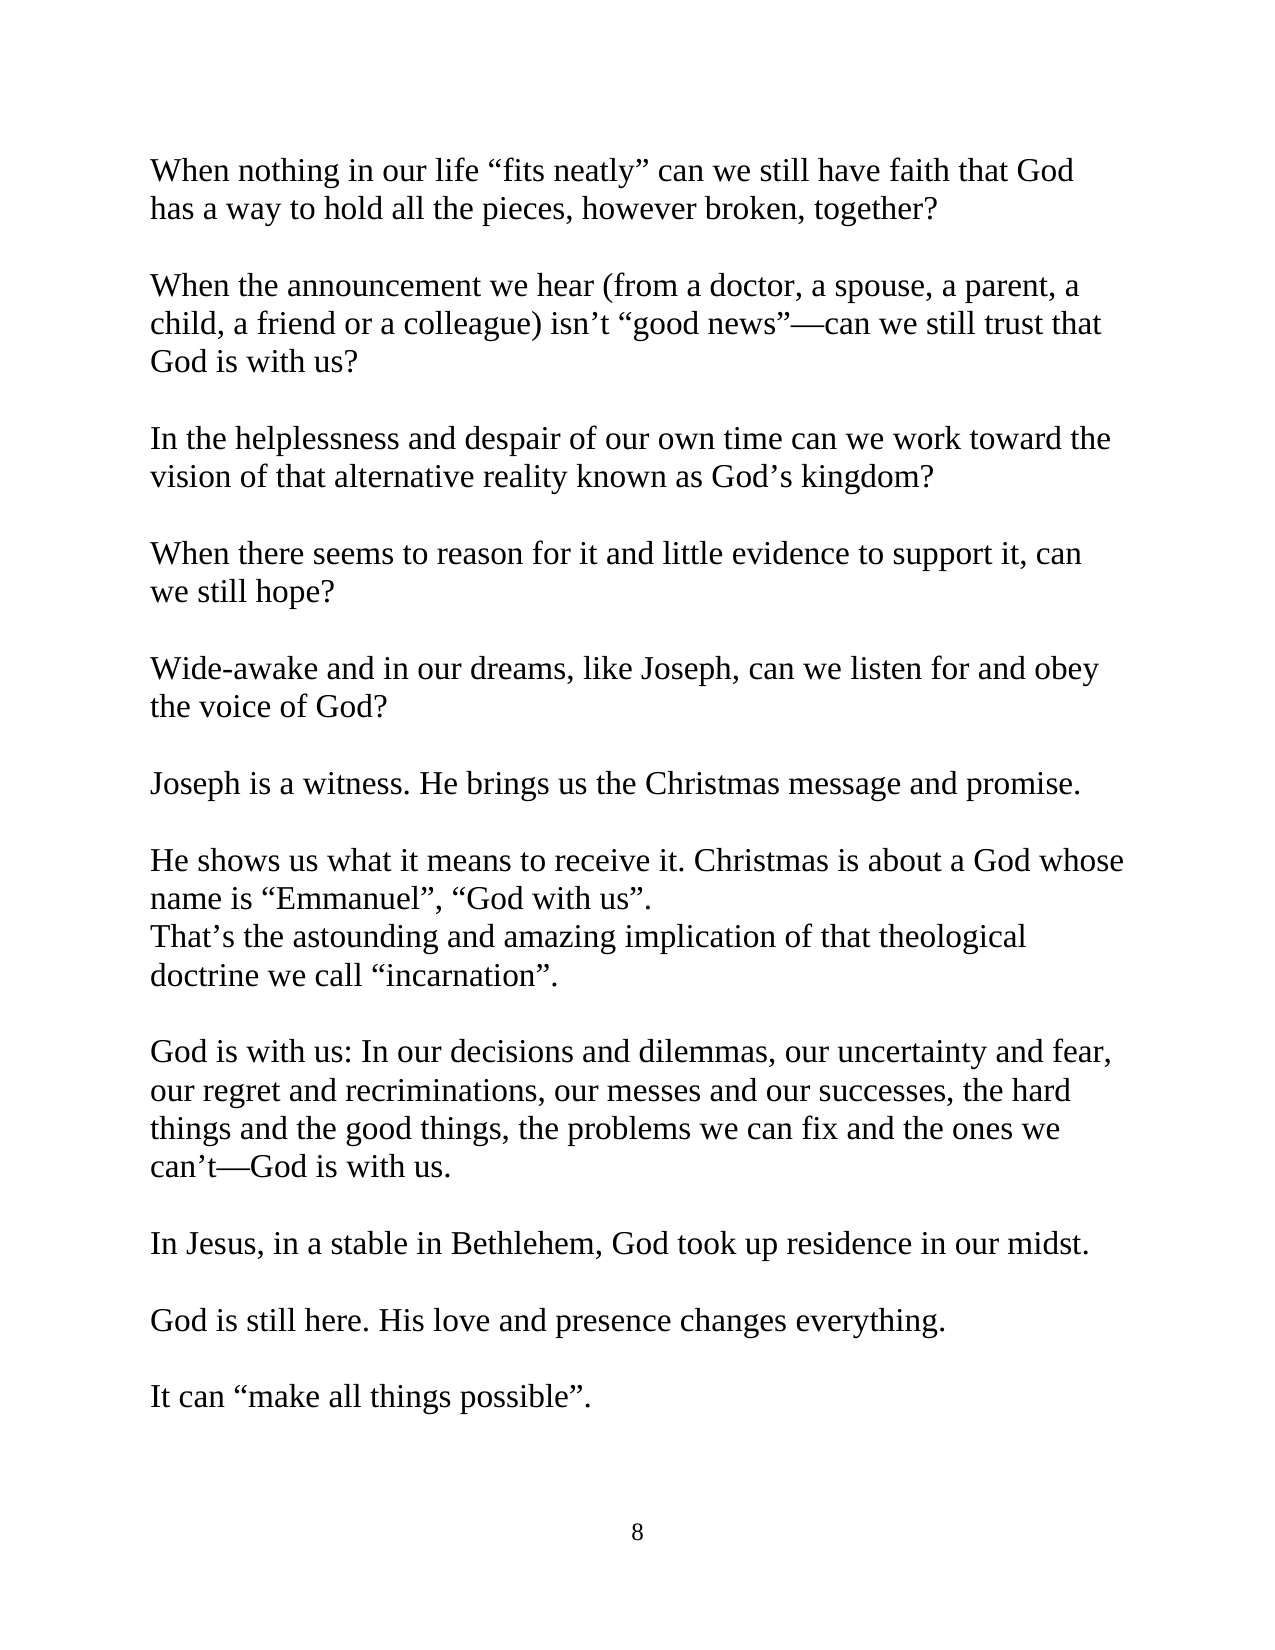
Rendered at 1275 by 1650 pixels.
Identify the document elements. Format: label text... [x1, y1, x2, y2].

text In Jesus, in a stable in Bethlehem, God took up residence in our midst. [150, 1223, 1125, 1262]
text God is with us: In our decisions and dilemmas, our uncertainty and fear, our regret and recriminations, our messes and our successes, the hard things and the good things, the problems we can fix and the ones we can’t—God is with us. [150, 1032, 1125, 1185]
text That’s the astounding and amazing implication of that theological doctrine we call “incarnation”. [150, 917, 1125, 993]
text Wide-awake and in our dreams, like Joseph, can we listen for and obey the voice of God? [150, 648, 1125, 725]
text When there seems to reason for it and little evidence to support it, can we still hope? [150, 533, 1125, 610]
text In the helplessness and despair of our own time can we work toward the vision of that alternative reality known as God’s kingdom? [150, 418, 1125, 495]
text He shows us what it means to receive it. Christmas is about a God whose name is “Emmanuel”, “God with us”. [150, 840, 1125, 917]
text When the announcement we hear (from a doctor, a spouse, a parent, a child, a friend or a colleague) isn’t “good news”—can we still trust that God is with us? [150, 265, 1125, 380]
text God is still here. His love and presence changes everything. [150, 1300, 1125, 1338]
text Joseph is a witness. He brings us the Christmas message and promise. [150, 763, 1125, 802]
text When nothing in our life “fits neatly” can we still have faith that God has a way to hold all the pieces, however broken, together? [150, 150, 1125, 227]
text It can “make all things possible”. [150, 1377, 1125, 1415]
